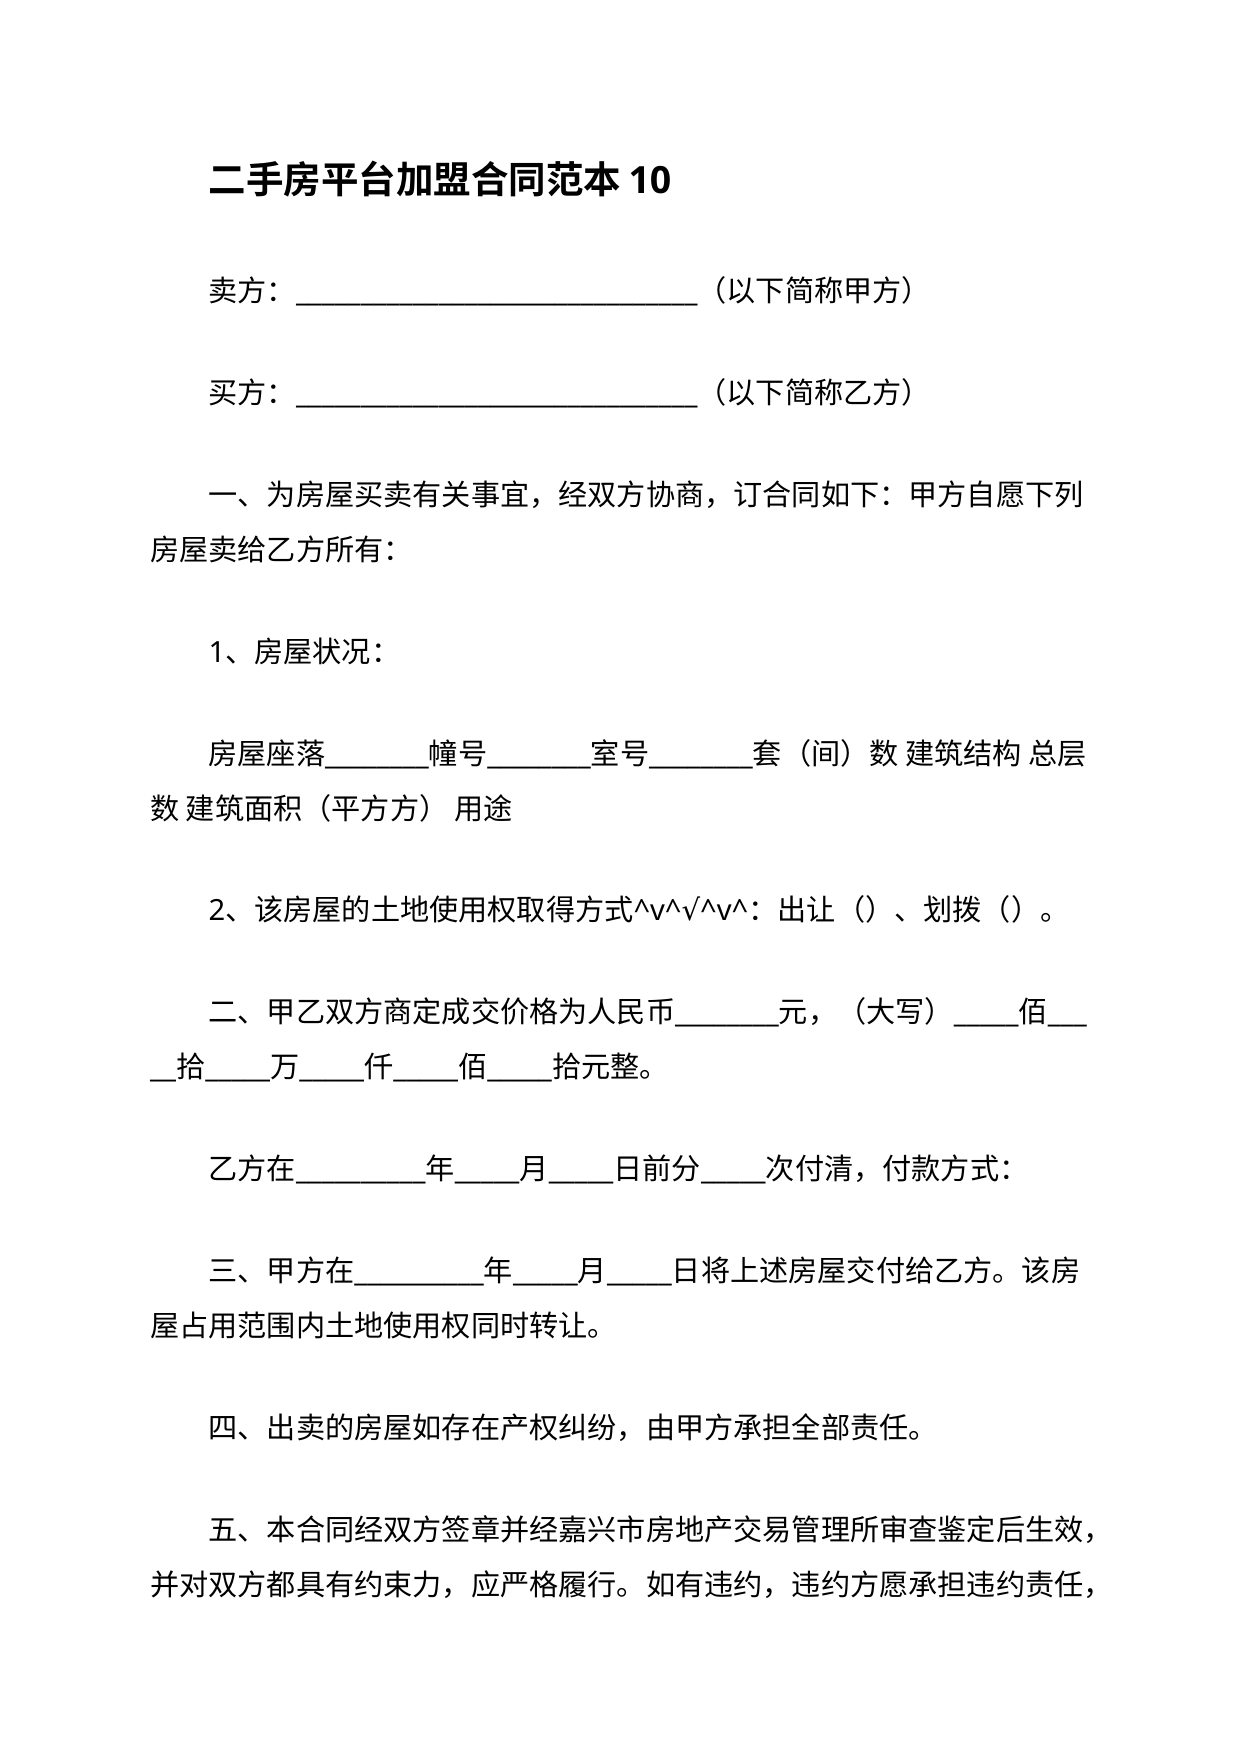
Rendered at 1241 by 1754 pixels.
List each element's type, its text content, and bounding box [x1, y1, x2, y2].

text 买方：_______________________________（以下简称乙方） [150, 369, 1090, 412]
text 乙方在__________年_____月_____日前分_____次付清，付款方式： [150, 1146, 1090, 1188]
text 2、该房屋的土地使用权取得方式^v^√^v^：出让（）、划拨（）。 [150, 887, 1090, 929]
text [150, 1506, 1090, 1604]
text 房屋座落________幢号________室号________套（间）数 建筑结构 总层数 建筑面积（平方方） 用途 [150, 730, 1090, 827]
text 三、甲方在__________年_____月_____日将上述房屋交付给乙方。该房屋占用范围内土地使用权同时转让。 [150, 1248, 1090, 1345]
text 二手房平台加盟合同范本10 [150, 150, 1090, 204]
text 二、甲乙双方商定成交价格为人民币________元，（大写）_____佰_____拾_____万_____仟_____佰_____拾元整。 [150, 989, 1090, 1086]
text 1、房屋状况： [150, 628, 1090, 671]
text 一、为房屋买卖有关事宜，经双方协商，订合同如下：甲方自愿下列房屋卖给乙方所有： [150, 472, 1090, 569]
text 四、出卖的房屋如存在产权纠纷，由甲方承担全部责任。 [150, 1405, 1090, 1447]
text 卖方：_______________________________（以下简称甲方） [150, 268, 1090, 310]
